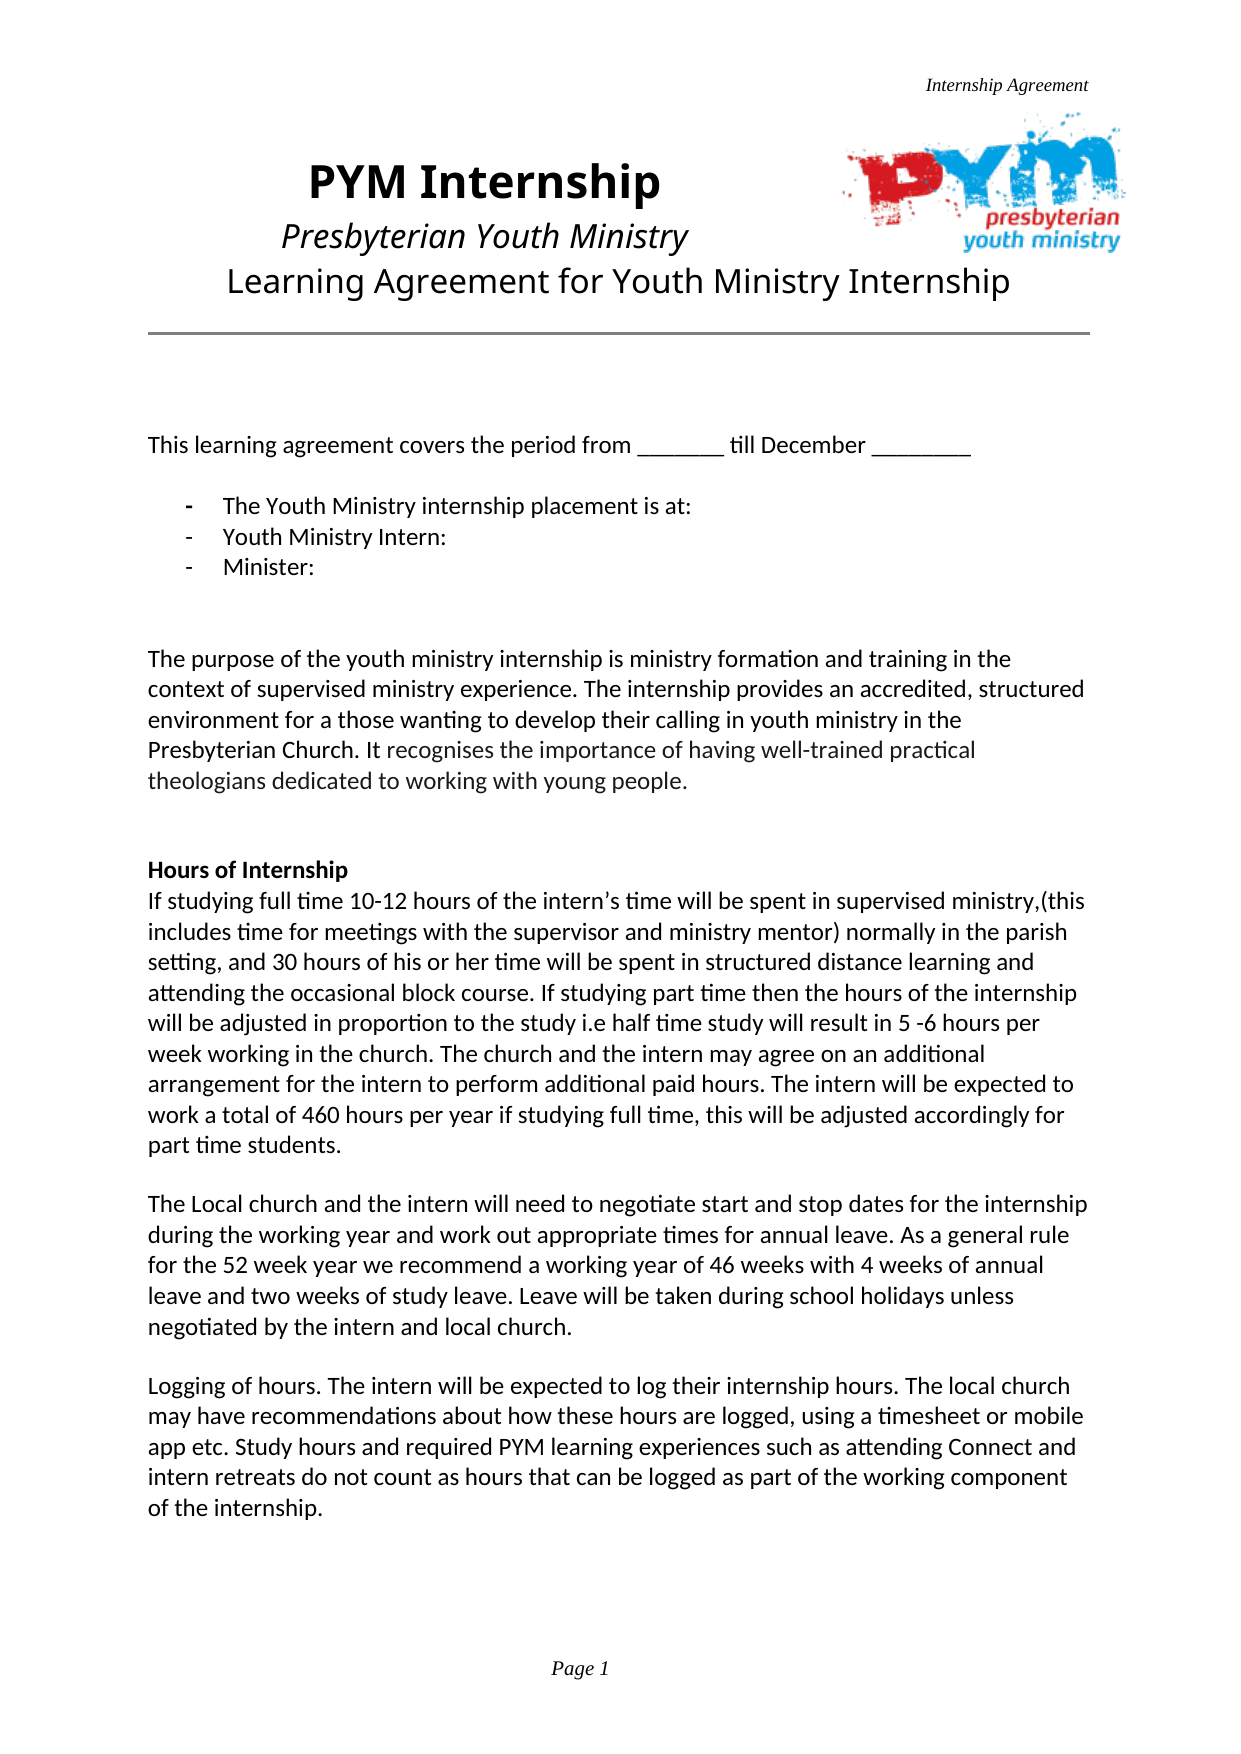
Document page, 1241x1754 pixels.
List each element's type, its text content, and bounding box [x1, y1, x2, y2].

list Youth Ministry Intern: [185, 521, 1090, 551]
picture [839, 112, 1127, 253]
text This learning agreement covers the period from _______ till December ________ [148, 429, 1090, 460]
text Learning Agreement for Youth Ministry Internship [148, 258, 1090, 303]
text Hours of Internship [148, 854, 1090, 885]
text The Local church and the intern will need to negotiate start and stop dates for the internship during the working year and work out appropriate times for annual leave. As a general rule for the 52 week year we recommend a working year of 46 weeks with 4 weeks of annual leave and two weeks of study leave. Leave will be taken during school holidays unless negotiated by the intern and local church. [148, 1188, 1090, 1341]
list The Youth Ministry internship placement is at: [185, 490, 1090, 521]
text If studying full time 10-12 hours of the intern’s time will be spent in supervised ministry,(this includes time for meetings with the supervisor and ministry mentor) normally in the parish setting, and 30 hours of his or her time will be spent in structured distance learning and attending the occasional block course. If studying part time then the hours of the internship will be adjusted in proportion to the study i.e half time study will result in 5 -6 hours per week working in the church. The church and the intern may agree on an additional arrangement for the intern to perform additional paid hours. The intern will be expected to work a total of 460 hours per year if studying full time, this will be adjusted accordingly for part time students. [148, 885, 1090, 1160]
list Minister: [185, 551, 1090, 582]
text Presbyterian Youth Ministry [148, 212, 1090, 258]
text Logging of hours. The intern will be expected to log their internship hours. The local church may have recommendations about how these hours are logged, using a timesheet or mobile app etc. Study hours and required PYM learning experiences such as attending Connect and intern retreats do not count as hours that can be logged as part of the working component of the internship. [148, 1370, 1090, 1522]
text The purpose of the youth ministry internship is ministry formation and training in the context of supervised ministry experience. The internship provides an accredited, structured environment for a those wanting to develop their calling in youth ministry in the Presbyterian Church. It recognises the importance of having well-trained practical theologians dedicated to working with young people. [148, 643, 1090, 796]
text PYM Internship [148, 150, 839, 212]
